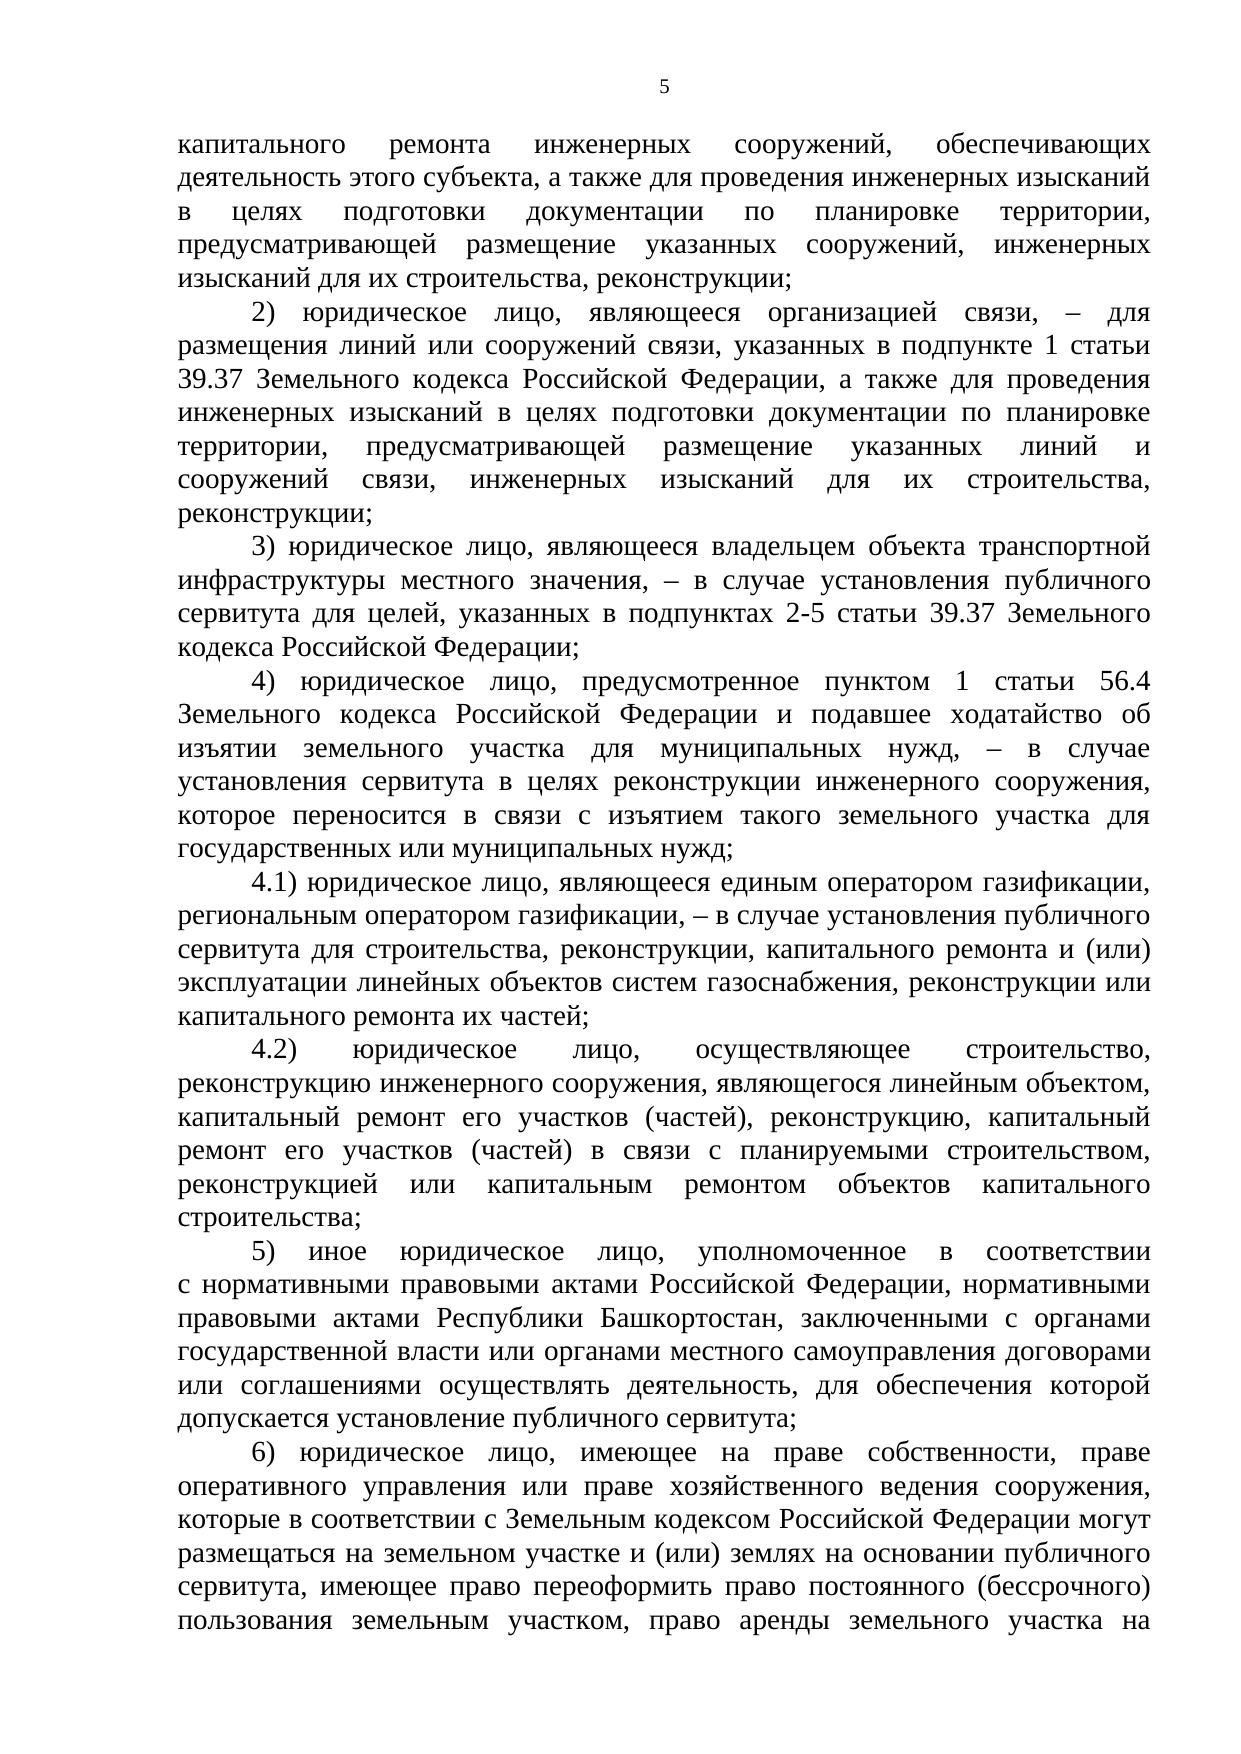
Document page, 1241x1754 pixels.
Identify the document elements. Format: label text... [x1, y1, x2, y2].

text 3) юридическое лицо, являющееся владельцем объекта транспортной инфраструктуры местного значения, – в случае установления публичного сервитута для целей, указанных в подпунктах 2-5 статьи 39.37 Земельного кодекса Российской Федерации; [177, 528, 1152, 663]
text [177, 126, 1152, 294]
text 4.2) юридическое лицо, осуществляющее строительство, реконструкцию инженерного сооружения, являющегося линейным объектом, капитальный ремонт его участков (частей), реконструкцию, капитальный ремонт его участков (частей) в связи с планируемыми строительством, реконструкцией или капитальным ремонтом объектов капитального строительства; [177, 1032, 1152, 1233]
text 4.1) юридическое лицо, являющееся единым оператором газификации, региональным оператором газификации, – в случае установления публичного сервитута для строительства, реконструкции, капитального ремонта и (или) эксплуатации линейных объектов систем газоснабжения, реконструкции или капитального ремонта их частей; [177, 864, 1152, 1032]
text 2) юридическое лицо, являющееся организацией связи, – для размещения линий или сооружений связи, указанных в подпункте 1 статьи 39.37 Земельного кодекса Российской Федерации, а также для проведения инженерных изысканий в целях подготовки документации по планировке территории, предусматривающей размещение указанных линий и сооружений связи, инженерных изысканий для их строительства, реконструкции; [177, 294, 1152, 528]
text 5) иное юридическое лицо, уполномоченное в соответствии с нормативными правовыми актами Российской Федерации, нормативными правовыми актами Республики Башкортостан, заключенными с органами государственной власти или органами местного самоуправления договорами или соглашениями осуществлять деятельность, для обеспечения которой допускается установление публичного сервитута; [177, 1233, 1152, 1434]
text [177, 1434, 1152, 1635]
text 4) юридическое лицо, предусмотренное пунктом 1 статьи 56.4 Земельного кодекса Российской Федерации и подавшее ходатайство об изъятии земельного участка для муниципальных нужд, – в случае установления сервитута в целях реконструкции инженерного сооружения, которое переносится в связи с изъятием такого земельного участка для государственных или муниципальных нужд; [177, 663, 1152, 864]
